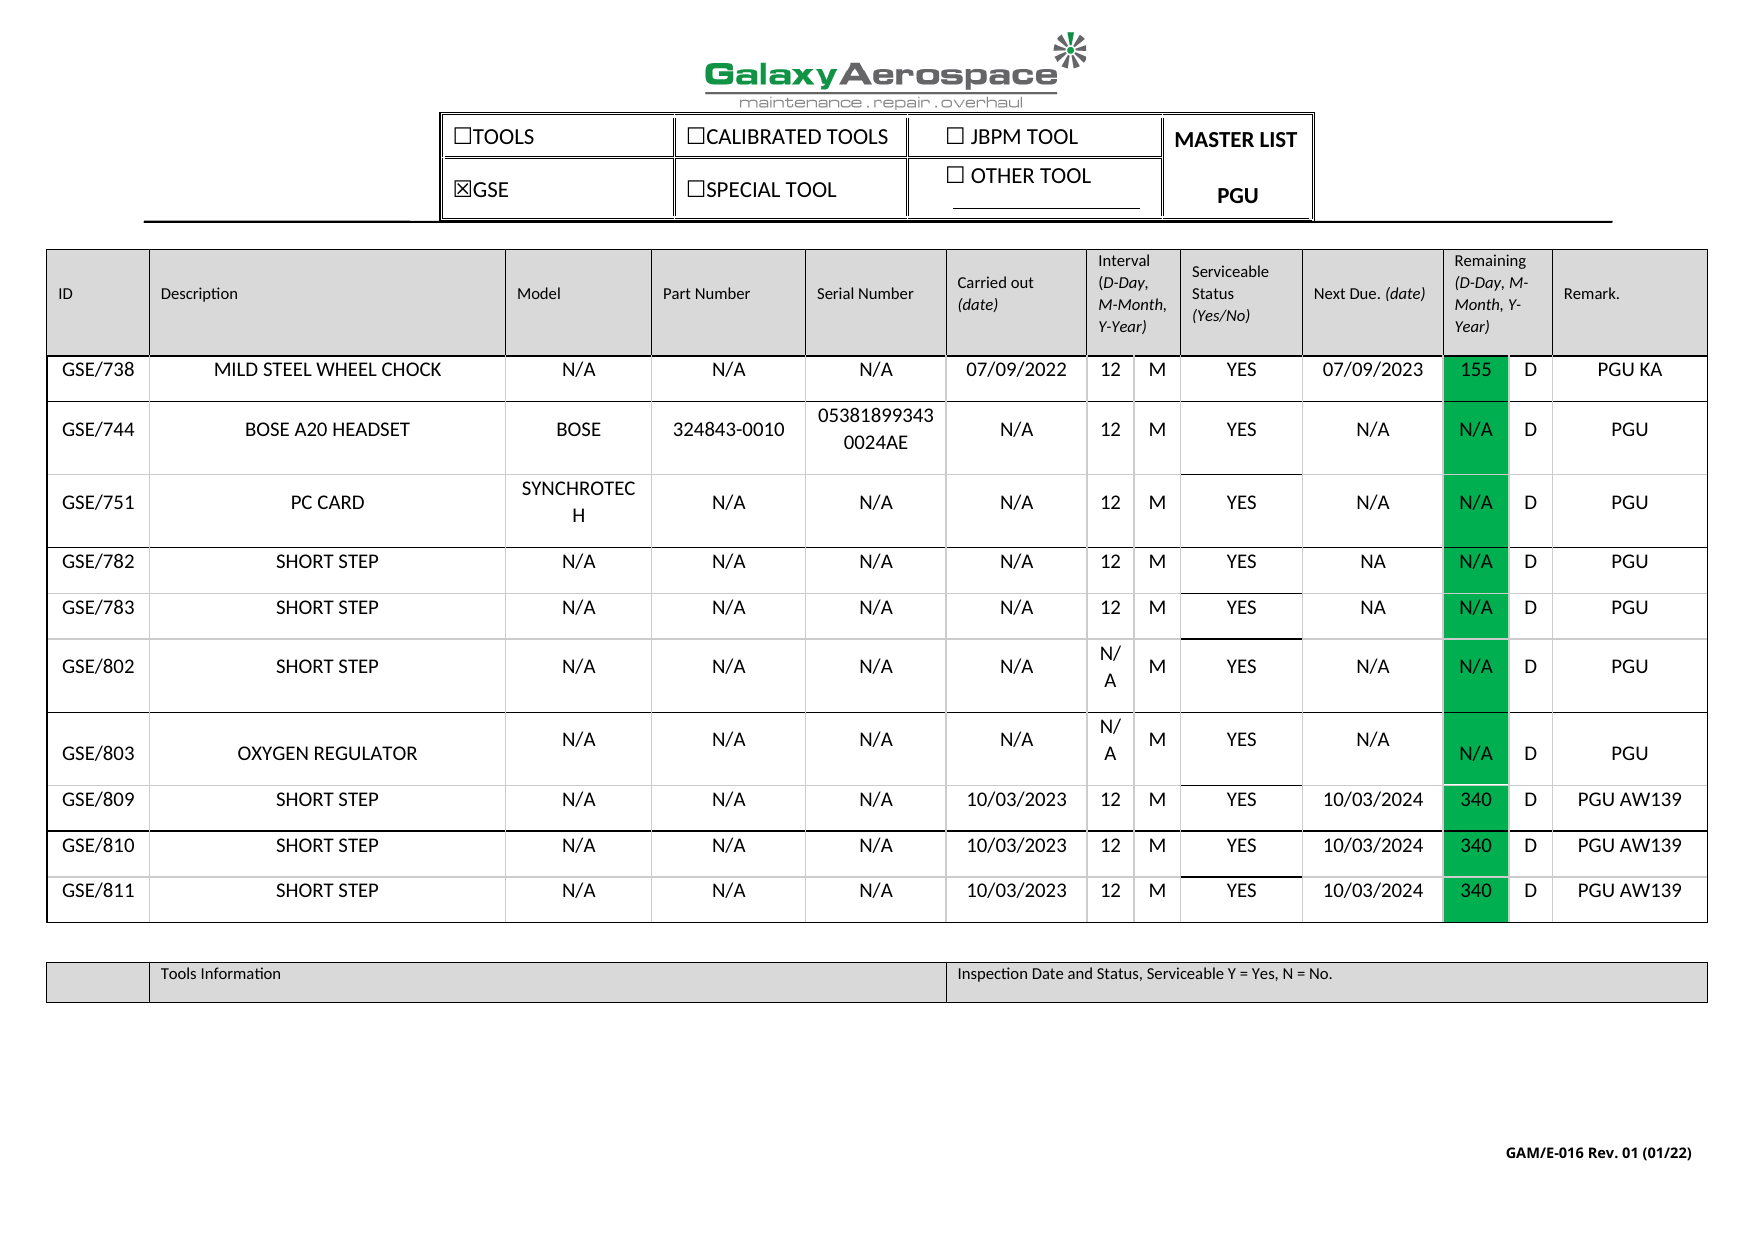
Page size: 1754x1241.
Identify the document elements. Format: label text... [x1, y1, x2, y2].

table_cell D [1510, 475, 1552, 547]
table_cell 10/03/2024 [1303, 832, 1442, 876]
table_cell N/A [652, 786, 805, 830]
table_cell M [1135, 640, 1180, 711]
table_cell N/A [806, 357, 945, 401]
table_cell 12 [1088, 548, 1133, 593]
table_cell PGU [1553, 713, 1707, 784]
table_cell N/A [506, 594, 651, 638]
table_cell D [1510, 832, 1552, 876]
table_cell 12 [1088, 878, 1133, 922]
table_cell GSE/738 [48, 357, 149, 401]
table_cell N/A [652, 475, 805, 547]
table_cell N/A [806, 548, 945, 593]
table_cell D [1510, 640, 1552, 711]
table_cell GSE/783 [48, 594, 149, 638]
table_cell D [1510, 357, 1552, 401]
table_cell N/A [652, 594, 805, 638]
table_cell YES [1181, 832, 1302, 876]
table_cell N/A [947, 475, 1086, 547]
table_cell SHORT STEP [150, 640, 505, 711]
table_header [47, 963, 149, 1002]
table_cell N/A [806, 713, 945, 784]
table_cell N/A [1444, 475, 1508, 547]
table_cell YES [1181, 640, 1302, 711]
table_cell M [1135, 832, 1180, 876]
table_cell N/A [506, 713, 651, 784]
table_cell N/A [506, 548, 651, 593]
table_cell N/A [947, 402, 1086, 474]
table_cell 340 [1444, 878, 1508, 922]
table_header Inspection Date and Status, Serviceable Y = Yes, N = No. [947, 963, 1707, 1002]
table_cell N/A [652, 548, 805, 593]
table_cell N/A [1444, 713, 1508, 784]
table_cell Next Due. (date) [1303, 250, 1443, 355]
table_cell 10/03/2024 [1303, 786, 1442, 830]
table_cell N/A [506, 832, 651, 876]
table_cell N/A [1088, 713, 1133, 784]
table_cell N/A [652, 878, 805, 922]
table_cell N/A [652, 357, 805, 401]
table_cell PGU [1553, 475, 1707, 547]
table_cell N/A [806, 878, 945, 922]
table_cell Description [150, 250, 505, 355]
table_cell N/A [1303, 475, 1442, 547]
table_cell PGU AW139 [1553, 786, 1707, 830]
table_cell N/A [1303, 713, 1442, 784]
table_cell OXYGEN REGULATOR [150, 713, 505, 784]
table_cell M [1135, 475, 1180, 547]
table_cell D [1510, 594, 1552, 638]
table_cell YES [1181, 475, 1302, 547]
table_cell GSE/803 [48, 713, 149, 784]
table_cell GSE/809 [48, 786, 149, 830]
table_cell N/A [506, 878, 651, 922]
table_cell 10/03/2024 [1303, 878, 1442, 922]
table_cell PGU [1553, 594, 1707, 638]
table_cell GSE/744 [48, 402, 149, 474]
table_cell 12 [1088, 475, 1133, 547]
table_cell NA [1303, 594, 1442, 638]
table_cell N/A [506, 640, 651, 711]
table_cell YES [1181, 786, 1302, 830]
table_cell D [1510, 402, 1552, 474]
table_cell N/A [1444, 594, 1508, 638]
table_cell D [1510, 878, 1552, 922]
table_cell YES [1181, 594, 1302, 638]
table_cell 12 [1088, 402, 1133, 474]
table_cell N/A [947, 640, 1086, 711]
table_cell SHORT STEP [150, 786, 505, 830]
table_cell N/A [506, 357, 651, 401]
table_cell GSE/782 [48, 548, 149, 593]
table_cell GSE/810 [48, 832, 149, 876]
table_cell PGU KA [1553, 357, 1707, 401]
table_cell Carried out (date) [947, 250, 1086, 355]
table_cell M [1135, 357, 1180, 401]
table_cell M [1135, 786, 1180, 830]
table_cell N/A [947, 594, 1086, 638]
table_cell D [1510, 548, 1552, 593]
table_cell M [1135, 548, 1180, 593]
table_cell 12 [1088, 594, 1133, 638]
table_cell Part Number [652, 250, 805, 355]
table_cell GSE/811 [48, 878, 149, 922]
table_cell N/A [1088, 640, 1133, 711]
table_cell N/A [506, 786, 651, 830]
table_cell N/A [1444, 640, 1508, 711]
table_cell 12 [1088, 357, 1133, 401]
table_cell GSE/802 [48, 640, 149, 711]
table_cell N/A [806, 786, 945, 830]
table_cell 053818993430024AE [806, 402, 945, 474]
table_cell N/A [806, 832, 945, 876]
table_cell GSE/751 [48, 475, 149, 547]
table_cell N/A [806, 594, 945, 638]
table_cell MILD STEEL WHEEL CHOCK [150, 357, 505, 401]
table_cell Serviceable Status (Yes/No) [1181, 250, 1302, 355]
table_cell M [1135, 878, 1180, 922]
table_cell 07/09/2023 [1303, 357, 1442, 401]
table_cell N/A [947, 548, 1086, 593]
table_cell BOSE A20 HEADSET [150, 402, 505, 474]
table_header Tools Information [150, 963, 946, 1002]
table_cell PGU [1553, 402, 1707, 474]
table_cell YES [1181, 357, 1302, 401]
table_cell 155 [1444, 357, 1508, 401]
table_cell SHORT STEP [150, 878, 505, 922]
table_cell M [1135, 402, 1180, 474]
table_cell YES [1181, 402, 1302, 474]
table_cell Remark. [1553, 250, 1707, 355]
table_cell 340 [1444, 786, 1508, 830]
table_cell NA [1303, 548, 1442, 593]
table_cell SHORT STEP [150, 594, 505, 638]
table_cell YES [1181, 878, 1302, 922]
table_cell 12 [1088, 832, 1133, 876]
table_cell SYNCHROTECH [506, 475, 651, 547]
table_cell BOSE [506, 402, 651, 474]
table_cell PGU [1553, 548, 1707, 593]
table_cell N/A [1444, 548, 1508, 593]
table_cell N/A [652, 832, 805, 876]
table_cell 07/09/2022 [947, 357, 1086, 401]
table_cell N/A [652, 713, 805, 784]
table_cell YES [1181, 713, 1302, 784]
table_cell N/A [806, 475, 945, 547]
table_cell N/A [1303, 402, 1442, 474]
table_cell M [1135, 713, 1180, 784]
table_cell 10/03/2023 [947, 878, 1086, 922]
table_cell 10/03/2023 [947, 832, 1086, 876]
table_cell PGU AW139 [1553, 832, 1707, 876]
table_cell Serial Number [806, 250, 946, 355]
table_cell PGU [1553, 640, 1707, 711]
table_cell N/A [1303, 640, 1442, 711]
table_cell Model [506, 250, 651, 355]
table_cell YES [1181, 548, 1302, 593]
table_cell 12 [1088, 786, 1133, 830]
table_cell N/A [947, 713, 1086, 784]
table_cell M [1135, 594, 1180, 638]
table_cell N/A [652, 640, 805, 711]
table_cell Interval (D-Day, M-Month, Y-Year) [1087, 250, 1180, 355]
table_cell Remaining (D-Day, M-Month, Y-Year) [1444, 250, 1552, 355]
table_cell N/A [1444, 402, 1508, 474]
table_cell 324843-0010 [652, 402, 805, 474]
table_cell ID [47, 250, 149, 355]
table_cell SHORT STEP [150, 548, 505, 593]
table_cell 10/03/2023 [947, 786, 1086, 830]
table_cell D [1510, 786, 1552, 830]
table_cell 340 [1444, 832, 1508, 876]
table_cell D [1510, 713, 1552, 784]
table_cell PGU AW139 [1553, 878, 1707, 922]
table_cell PC CARD [150, 475, 505, 547]
table_cell N/A [806, 640, 945, 711]
picture [703, 32, 1087, 110]
table_cell SHORT STEP [150, 832, 505, 876]
